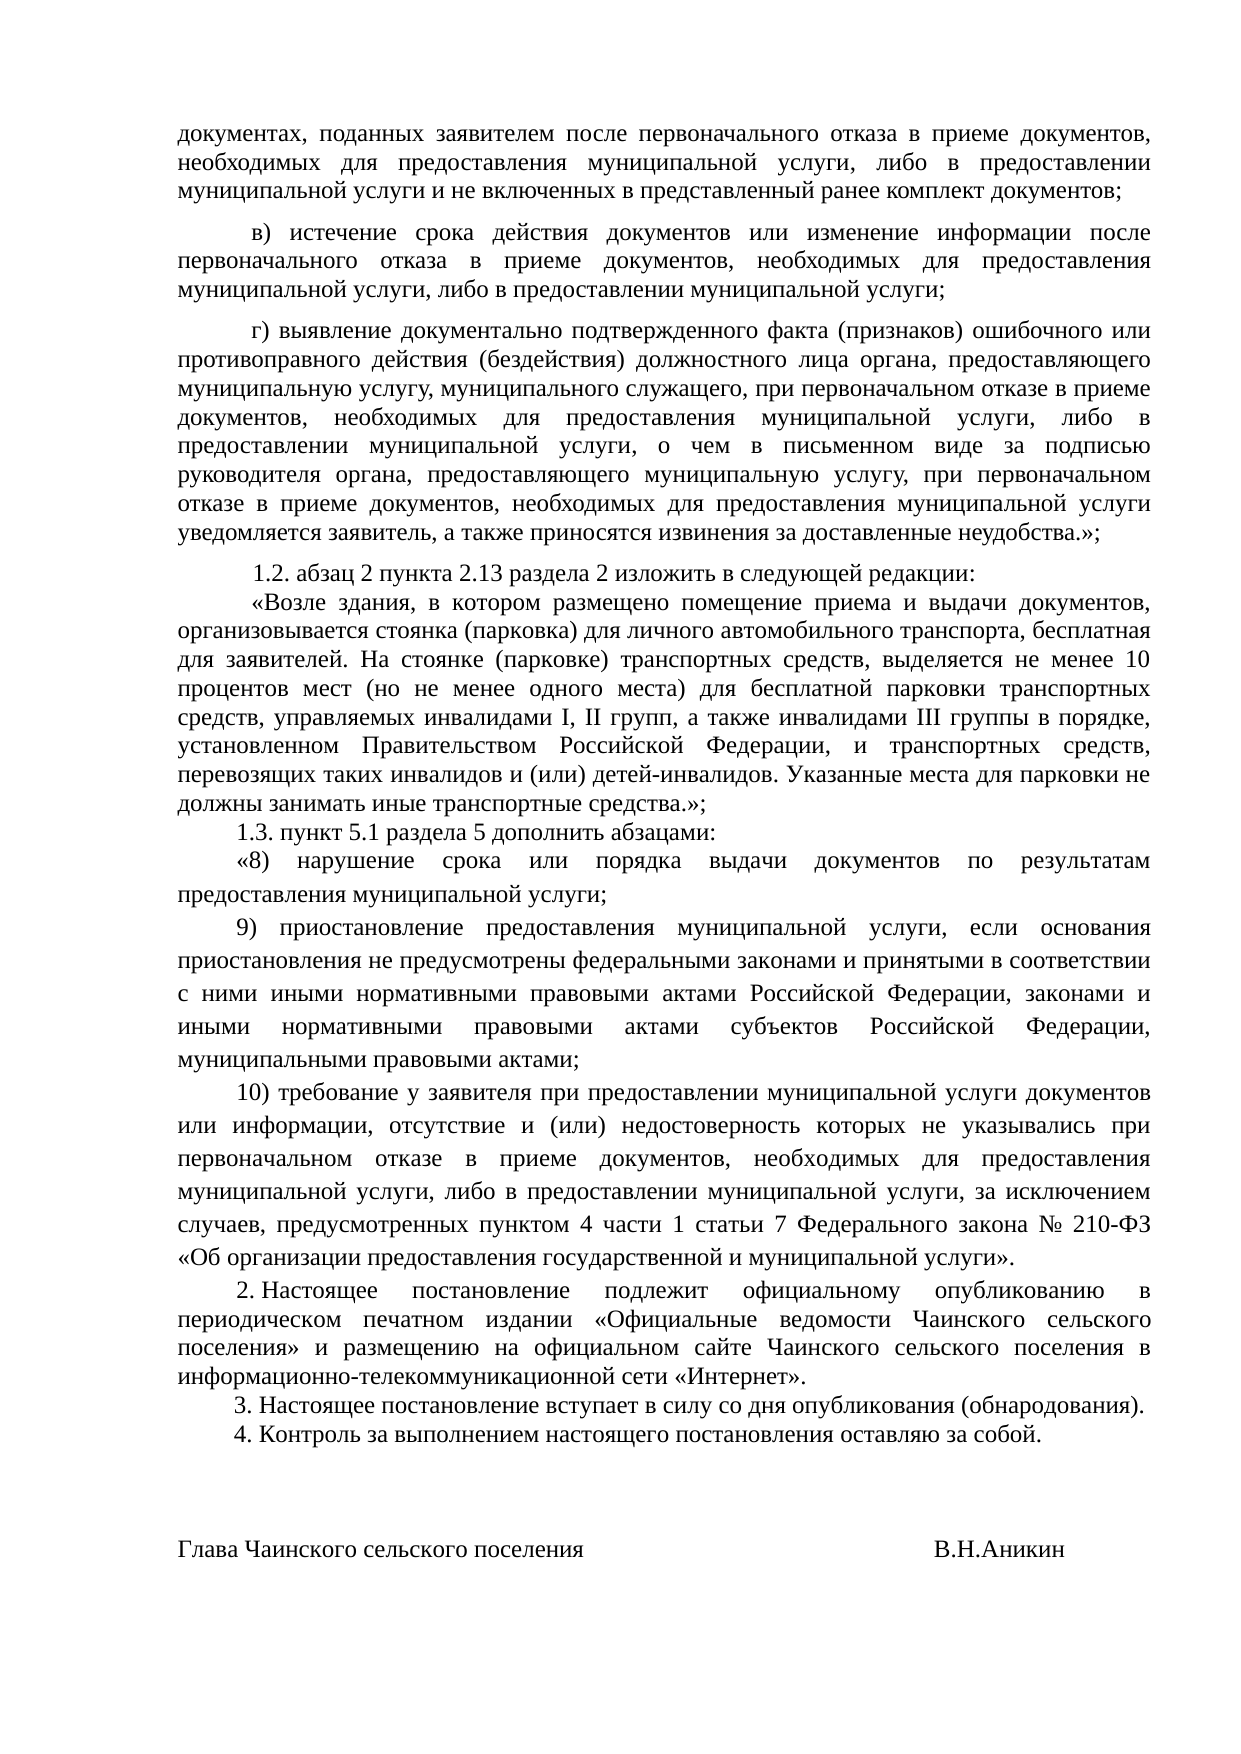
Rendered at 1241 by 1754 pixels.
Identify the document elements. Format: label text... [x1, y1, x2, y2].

text г) выявление документально подтвержденного факта (признаков) ошибочного или противоправного действия (бездействия) должностного лица органа, предоставляющего муниципальную услугу, муниципального служащего, при первоначальном отказе в приеме документов, необходимых для предоставления муниципальной услуги, либо в предоставлении муниципальной услуги, о чем в письменном виде за подписью руководителя органа, предоставляющего муниципальную услугу, при первоначальном отказе в приеме документов, необходимых для предоставления муниципальной услуги уведомляется заявитель, а также приносятся извинения за доставленные неудобства.»; [177, 316, 1152, 546]
text 10) требование у заявителя при предоставлении муниципальной услуги документов или информации, отсутствие и (или) недостоверность которых не указывались при первоначальном отказе в приеме документов, необходимых для предоставления муниципальной услуги, либо в предоставлении муниципальной услуги, за исключением случаев, предусмотренных пунктом 4 части 1 статьи 7 Федерального закона № 210-ФЗ «Об организации предоставления государственной и муниципальной услуги». [177, 1077, 1152, 1271]
text Глава Чаинского сельского поселения В.Н.Аникин [177, 1534, 1152, 1562]
text 1.2. абзац 2 пункта 2.13 раздела 2 изложить в следующей редакции: [177, 558, 1152, 587]
text 1.3. пункт 5.1 раздела 5 дополнить абзацами: [177, 817, 1152, 846]
text 9) приостановление предоставления муниципальной услуги, если основания приостановления не предусмотрены федеральными законами и принятыми в соответствии с ними иными нормативными правовыми актами Российской Федерации, законами и иными нормативными правовыми актами субъектов Российской Федерации, муниципальными правовыми актами; [177, 912, 1152, 1072]
text 3. Настоящее постановление вступает в силу со дня опубликования (обнародования). [177, 1390, 1152, 1419]
text «8) нарушение срока или порядка выдачи документов по результатам предоставления муниципальной услуги; [177, 846, 1152, 907]
text «Возле здания, в котором размещено помещение приема и выдачи документов, организовывается стоянка (парковка) для личного автомобильного транспорта, бесплатная для заявителей. На стоянке (парковке) транспортных средств, выделяется не менее 10 процентов мест (но не менее одного места) для бесплатной парковки транспортных средств, управляемых инвалидами I, II групп, а также инвалидами III группы в порядке, установленном Правительством Российской Федерации, и транспортных средств, перевозящих таких инвалидов и (или) детей-инвалидов. Указанные места для парковки не должны занимать иные транспортные средства.»; [177, 587, 1152, 817]
title 2. Настоящее постановление подлежит официальному опубликованию в периодическом печатном издании «Официальные ведомости Чаинского сельского поселения» и размещению на официальном сайте Чаинского сельского поселения в информационно-телекоммуникационной сети «Интернет». [177, 1275, 1152, 1390]
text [177, 118, 1152, 204]
text 4. Контроль за выполнением настоящего постановления оставляю за собой. [177, 1419, 1152, 1447]
text в) истечение срока действия документов или изменение информации после первоначального отказа в приеме документов, необходимых для предоставления муниципальной услуги, либо в предоставлении муниципальной услуги; [177, 217, 1152, 303]
